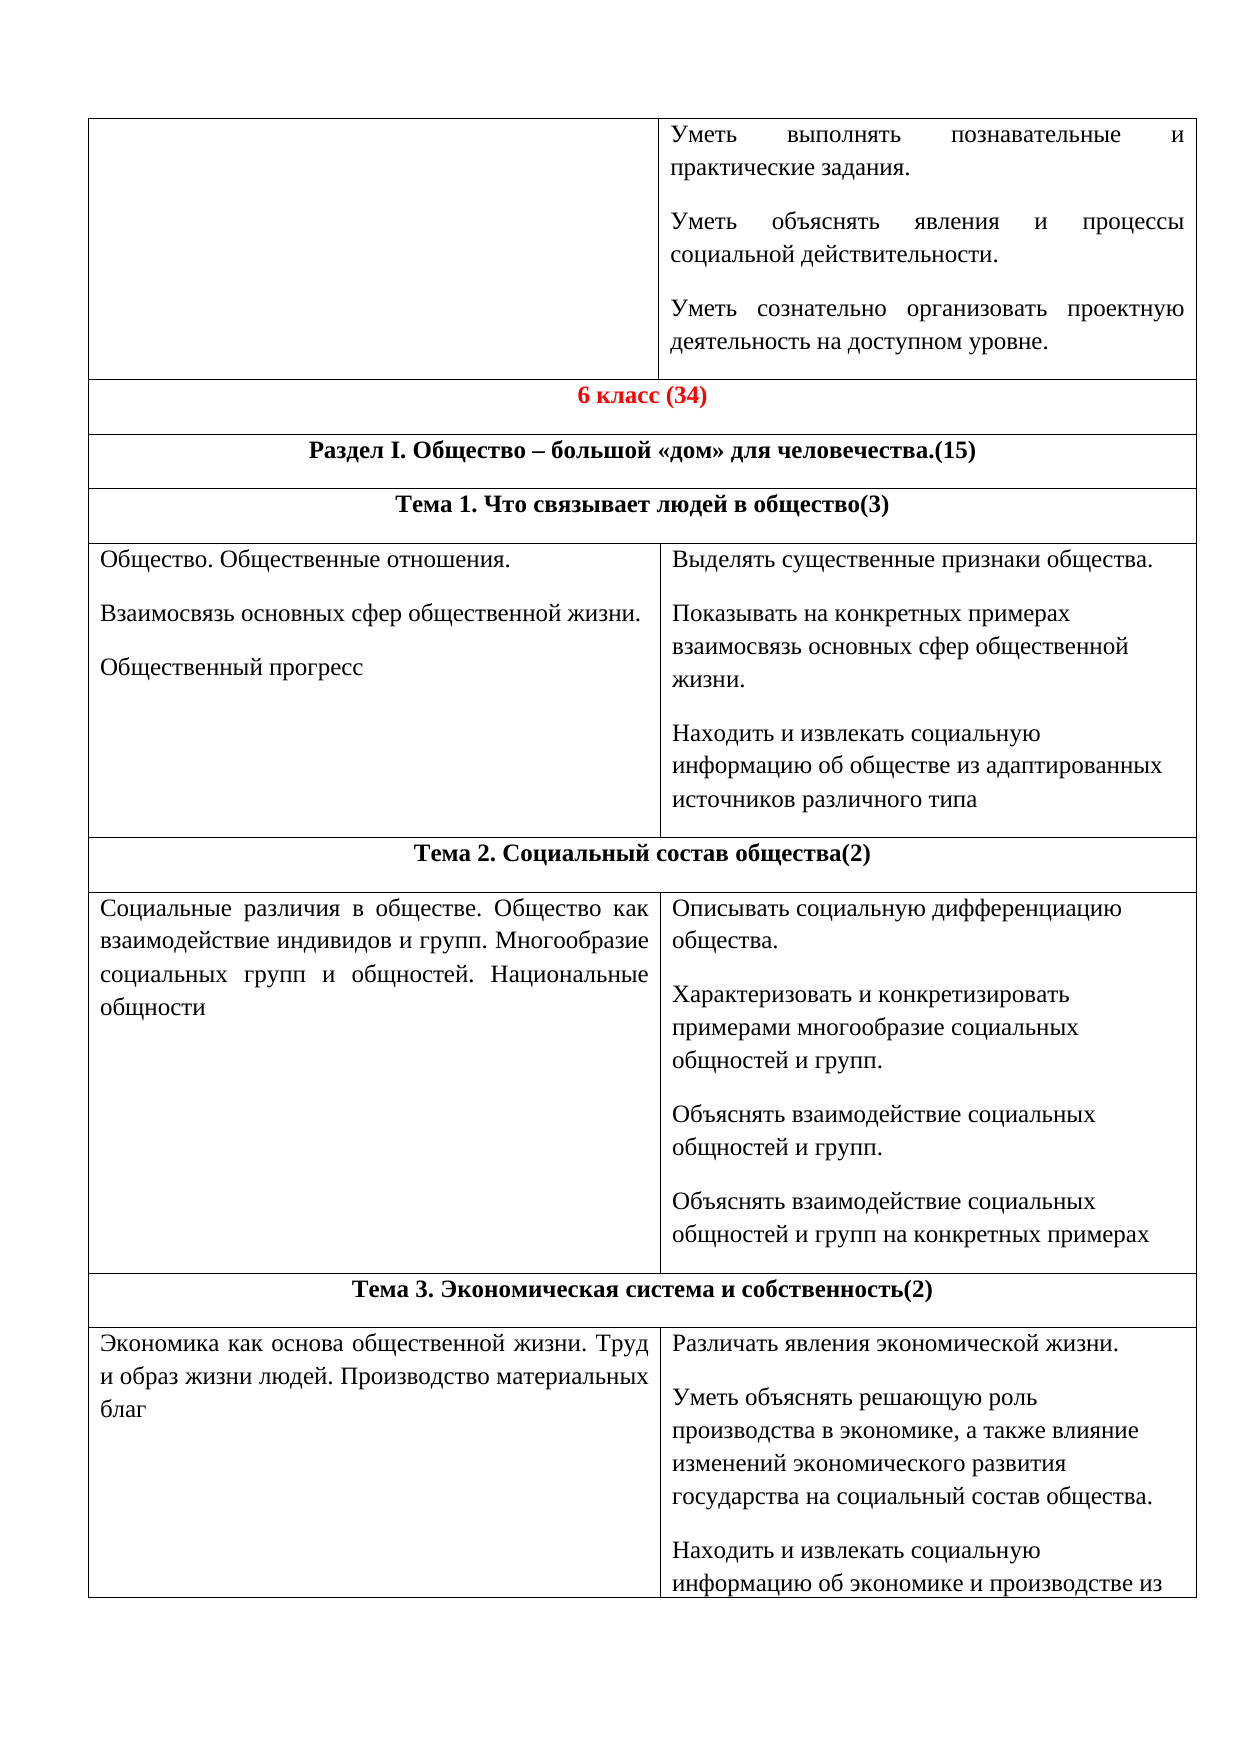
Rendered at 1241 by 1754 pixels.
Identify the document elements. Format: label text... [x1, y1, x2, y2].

table_cell Описывать социальную дифференциацию общества. Характеризовать и конкретизировать примерами многообразие социальных общностей и групп. Объяснять взаимодействие социальных общностей и групп. Объяснять взаимодействие социальных общностей и групп на конкретных примерах [661, 893, 1196, 1273]
table_cell Тема 1. Что связывает людей в общество(3) [89, 489, 1196, 543]
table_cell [661, 1328, 1196, 1597]
table_cell Выделять существенные признаки общества. Показывать на конкретных примерах взаимосвязь основных сфер общественной жизни. Находить и извлекать социальную информацию об обществе из адаптированных источников различного типа [661, 544, 1196, 837]
table_cell Общество. Общественные отношения. Взаимосвязь основных сфер общественной жизни. Общественный прогресс [89, 544, 660, 837]
table_cell Социальные различия в обществе. Общество как взаимодействие индивидов и групп. Многообразие социальных групп и общностей. Национальные общности [89, 893, 660, 1273]
table_cell Тема 2. Социальный состав общества(2) [89, 838, 1196, 892]
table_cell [89, 1328, 660, 1597]
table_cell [659, 119, 1196, 379]
table_cell 6 класс (34) [89, 380, 1196, 434]
table_cell Раздел I. Общество – большой «дом» для человечества.(15) [89, 435, 1196, 488]
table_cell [89, 119, 658, 379]
table_cell Тема 3. Экономическая система и собственность(2) [89, 1274, 1196, 1327]
